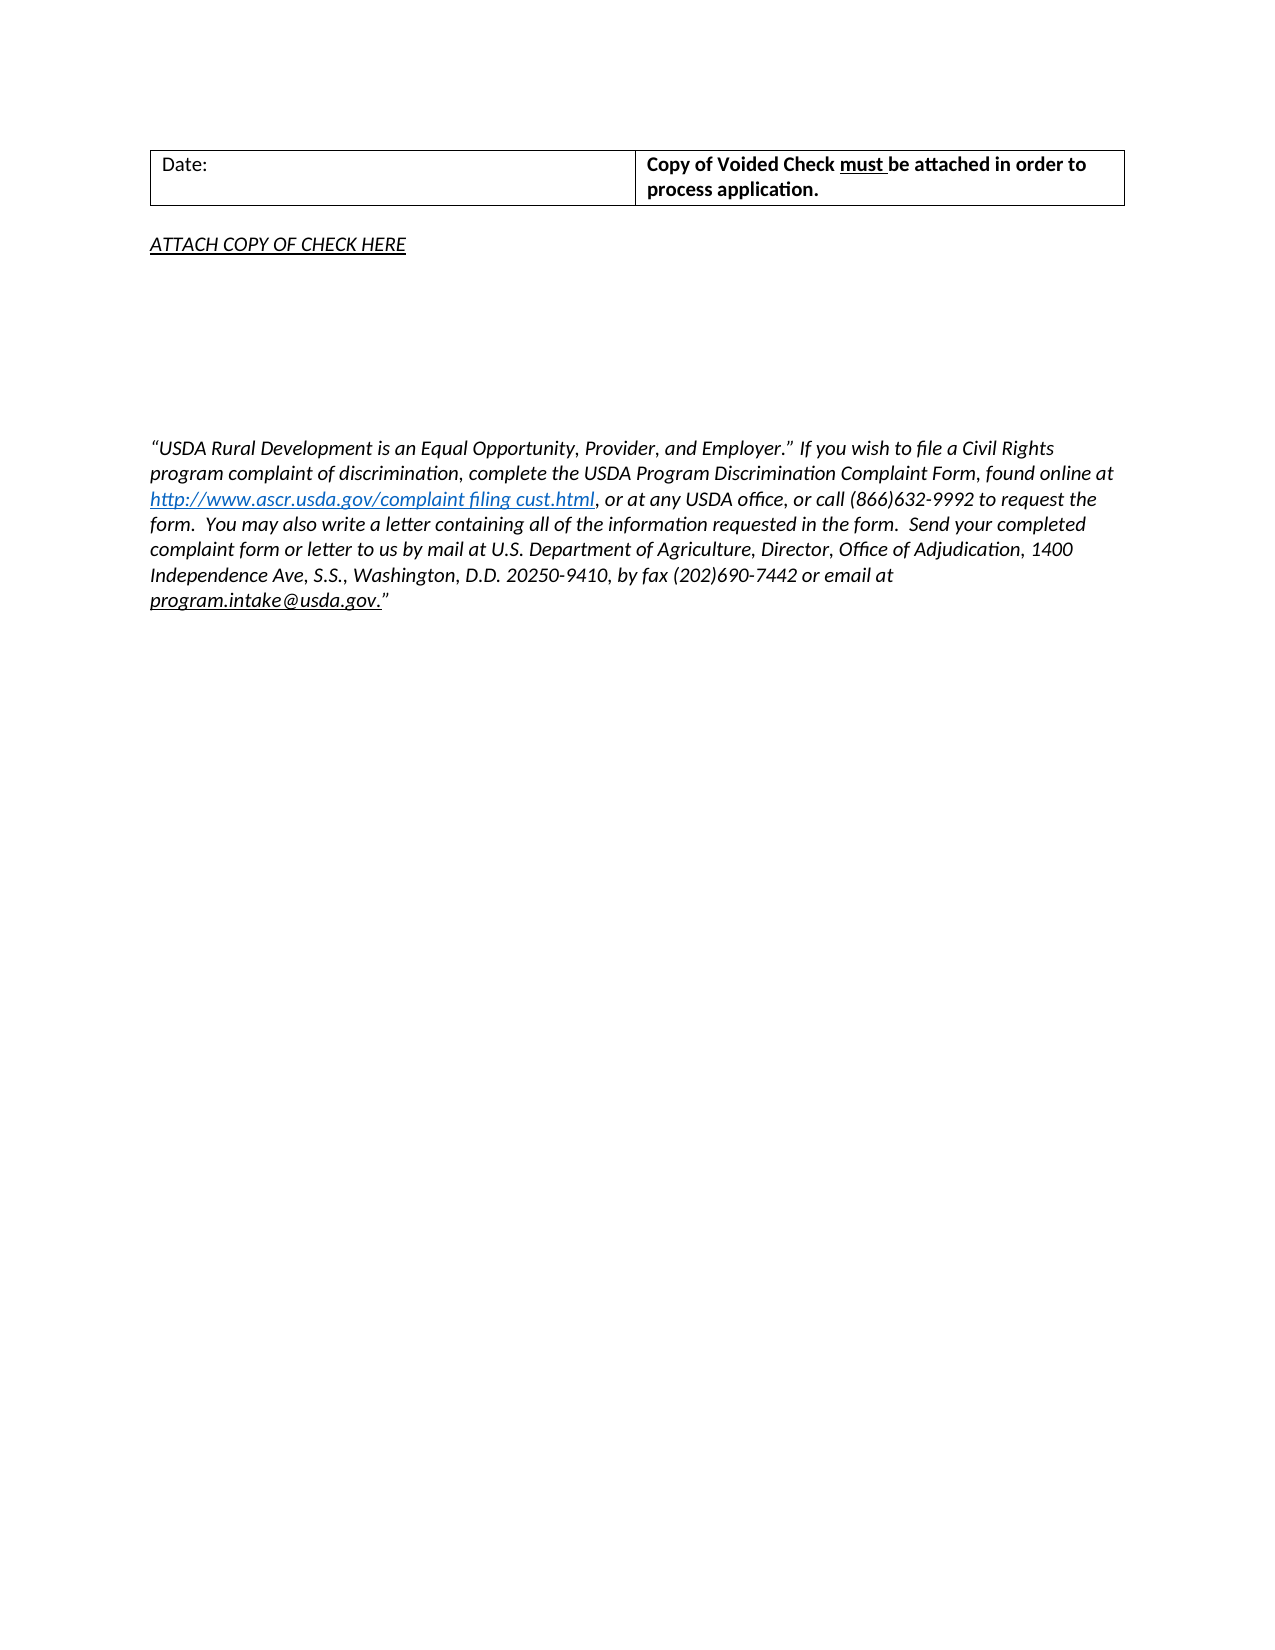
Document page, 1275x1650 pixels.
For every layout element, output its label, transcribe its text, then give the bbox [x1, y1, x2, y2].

table_cell Copy of Voided Check must be attached in order to process application. [636, 151, 1124, 205]
table_cell Date: [151, 151, 635, 205]
text “USDA Rural Development is an Equal Opportunity, Provider, and Employer.” If you wish to file a Civil Rights program complaint of discrimination, complete the USDA Program Discrimination Complaint Form, found online at http://www.ascr.usda.gov/complaint filing cust.html, or at any USDA office, or call (866)632-9992 to request the form. You may also write a letter containing all of the information requested in the form. Send your completed complaint form or letter to us by mail at U.S. Department of Agriculture, Director, Office of Adjudication, 1400 Independence Ave, S.S., Washington, D.D. 20250-9410, by fax (202)690-7442 or email at program.intake@usda.gov.” [150, 435, 1125, 613]
text ATTACH COPY OF CHECK HERE [150, 232, 1125, 257]
